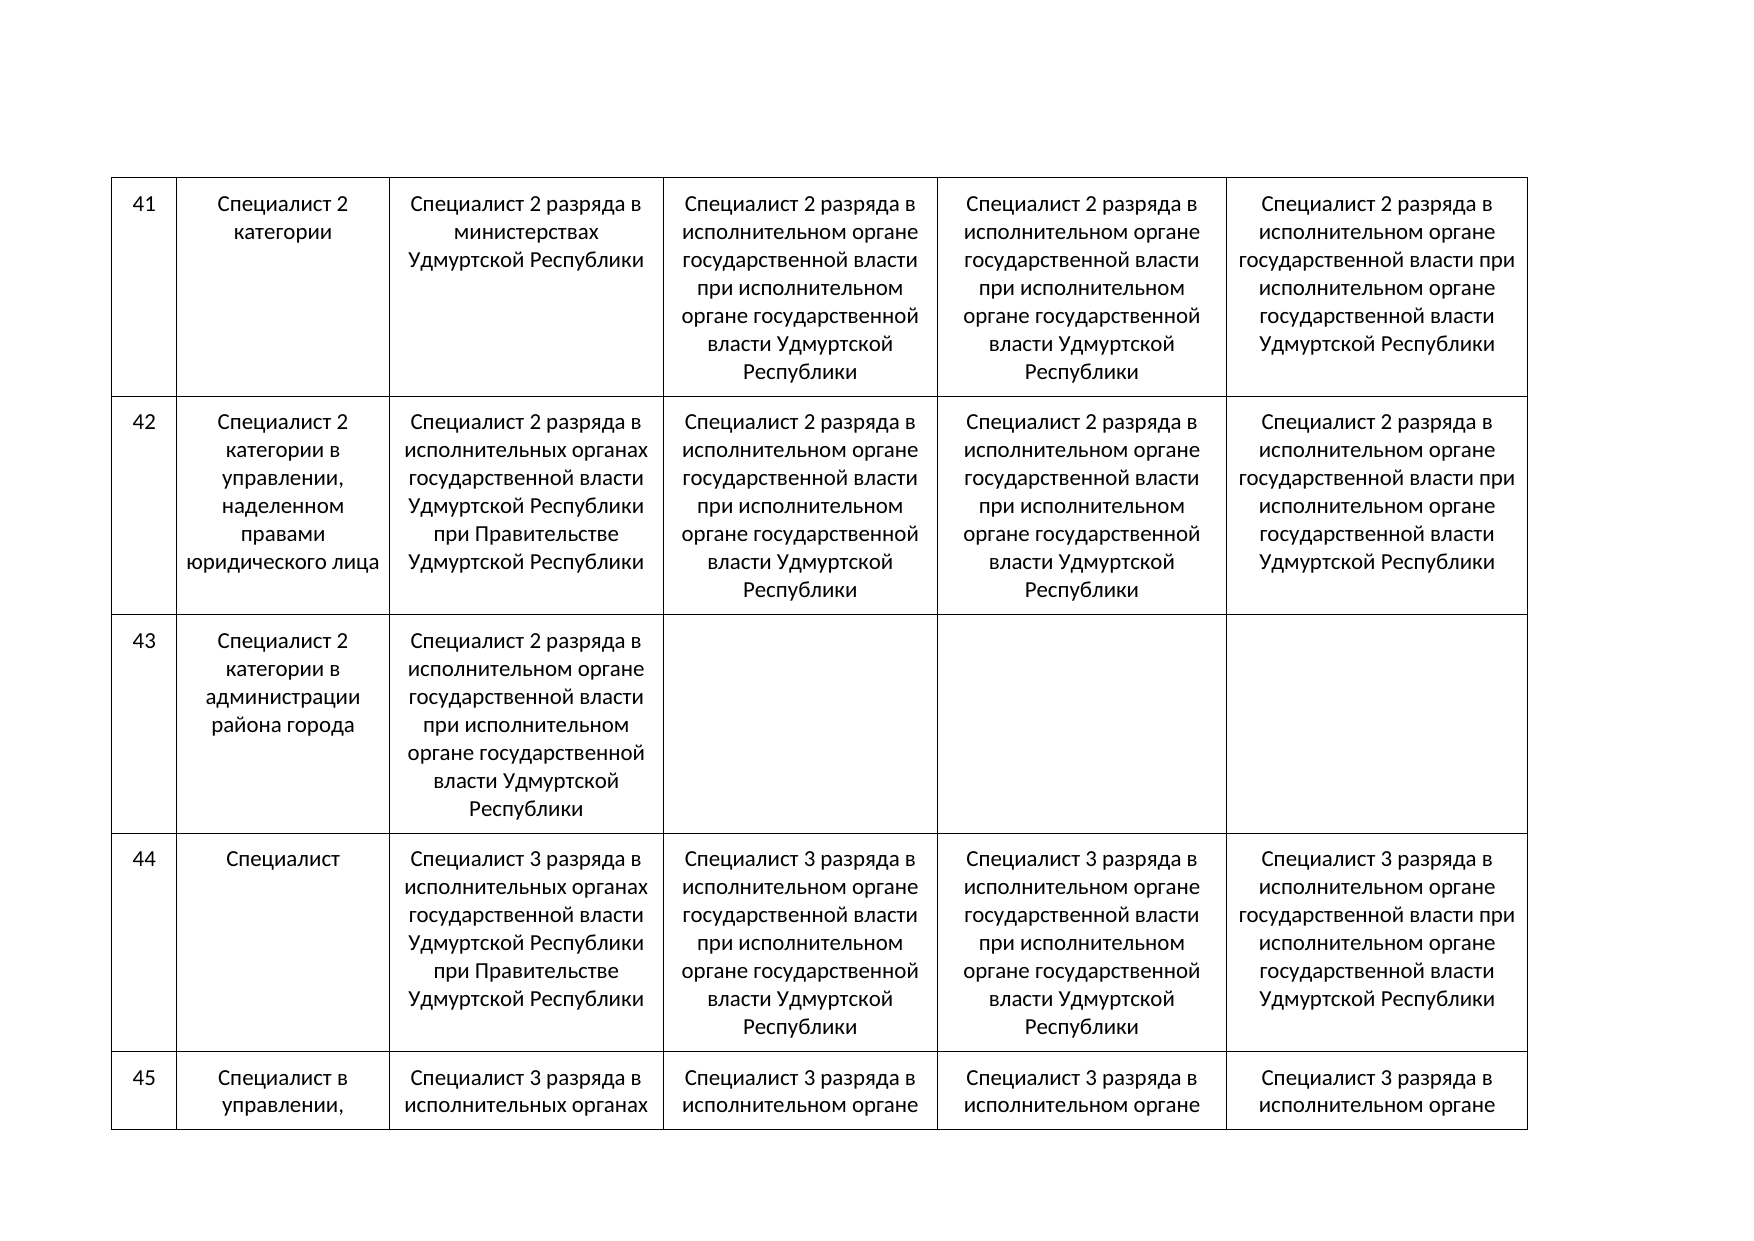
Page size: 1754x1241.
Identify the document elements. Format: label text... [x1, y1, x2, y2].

table_cell Специалист 2 разряда в исполнительном органе государственной власти при исполнительном органе государственной власти Удмуртской Республики [664, 178, 937, 396]
table_cell Специалист 2 категории в управлении, наделенном правами юридического лица [177, 397, 389, 614]
table_cell 45 [112, 1052, 176, 1129]
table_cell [1227, 1052, 1527, 1129]
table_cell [664, 1052, 937, 1129]
table_cell Специалист 2 категории [177, 178, 389, 396]
table_cell Специалист 2 разряда в исполнительном органе государственной власти при исполнительном органе государственной власти Удмуртской Республики [1227, 397, 1527, 614]
table_cell Специалист 2 разряда в исполнительных органах государственной власти Удмуртской Республики при Правительстве Удмуртской Республики [390, 397, 663, 614]
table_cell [177, 1052, 389, 1129]
table_cell [1227, 615, 1527, 832]
table_cell [938, 615, 1226, 832]
table_cell Специалист 2 разряда в исполнительном органе государственной власти при исполнительном органе государственной власти Удмуртской Республики [1227, 178, 1527, 396]
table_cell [390, 1052, 663, 1129]
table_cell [938, 1052, 1226, 1129]
table_cell Специалист 2 разряда в исполнительном органе государственной власти при исполнительном органе государственной власти Удмуртской Республики [938, 178, 1226, 396]
table_cell Специалист 2 разряда в министерствах Удмуртской Республики [390, 178, 663, 396]
table_cell 41 [112, 178, 176, 396]
table_cell Специалист 3 разряда в исполнительном органе государственной власти при исполнительном органе государственной власти Удмуртской Республики [1227, 834, 1527, 1051]
table_cell Специалист 3 разряда в исполнительных органах государственной власти Удмуртской Республики при Правительстве Удмуртской Республики [390, 834, 663, 1051]
table_cell 42 [112, 397, 176, 614]
table_cell Специалист 2 разряда в исполнительном органе государственной власти при исполнительном органе государственной власти Удмуртской Республики [390, 615, 663, 832]
table_cell [664, 615, 937, 832]
table_cell Специалист 3 разряда в исполнительном органе государственной власти при исполнительном органе государственной власти Удмуртской Республики [664, 834, 937, 1051]
table_cell 44 [112, 834, 176, 1051]
table_cell Специалист 3 разряда в исполнительном органе государственной власти при исполнительном органе государственной власти Удмуртской Республики [938, 834, 1226, 1051]
table_cell Специалист [177, 834, 389, 1051]
table_cell 43 [112, 615, 176, 832]
table_cell Специалист 2 разряда в исполнительном органе государственной власти при исполнительном органе государственной власти Удмуртской Республики [938, 397, 1226, 614]
table_cell Специалист 2 категории в администрации района города [177, 615, 389, 832]
table_cell Специалист 2 разряда в исполнительном органе государственной власти при исполнительном органе государственной власти Удмуртской Республики [664, 397, 937, 614]
